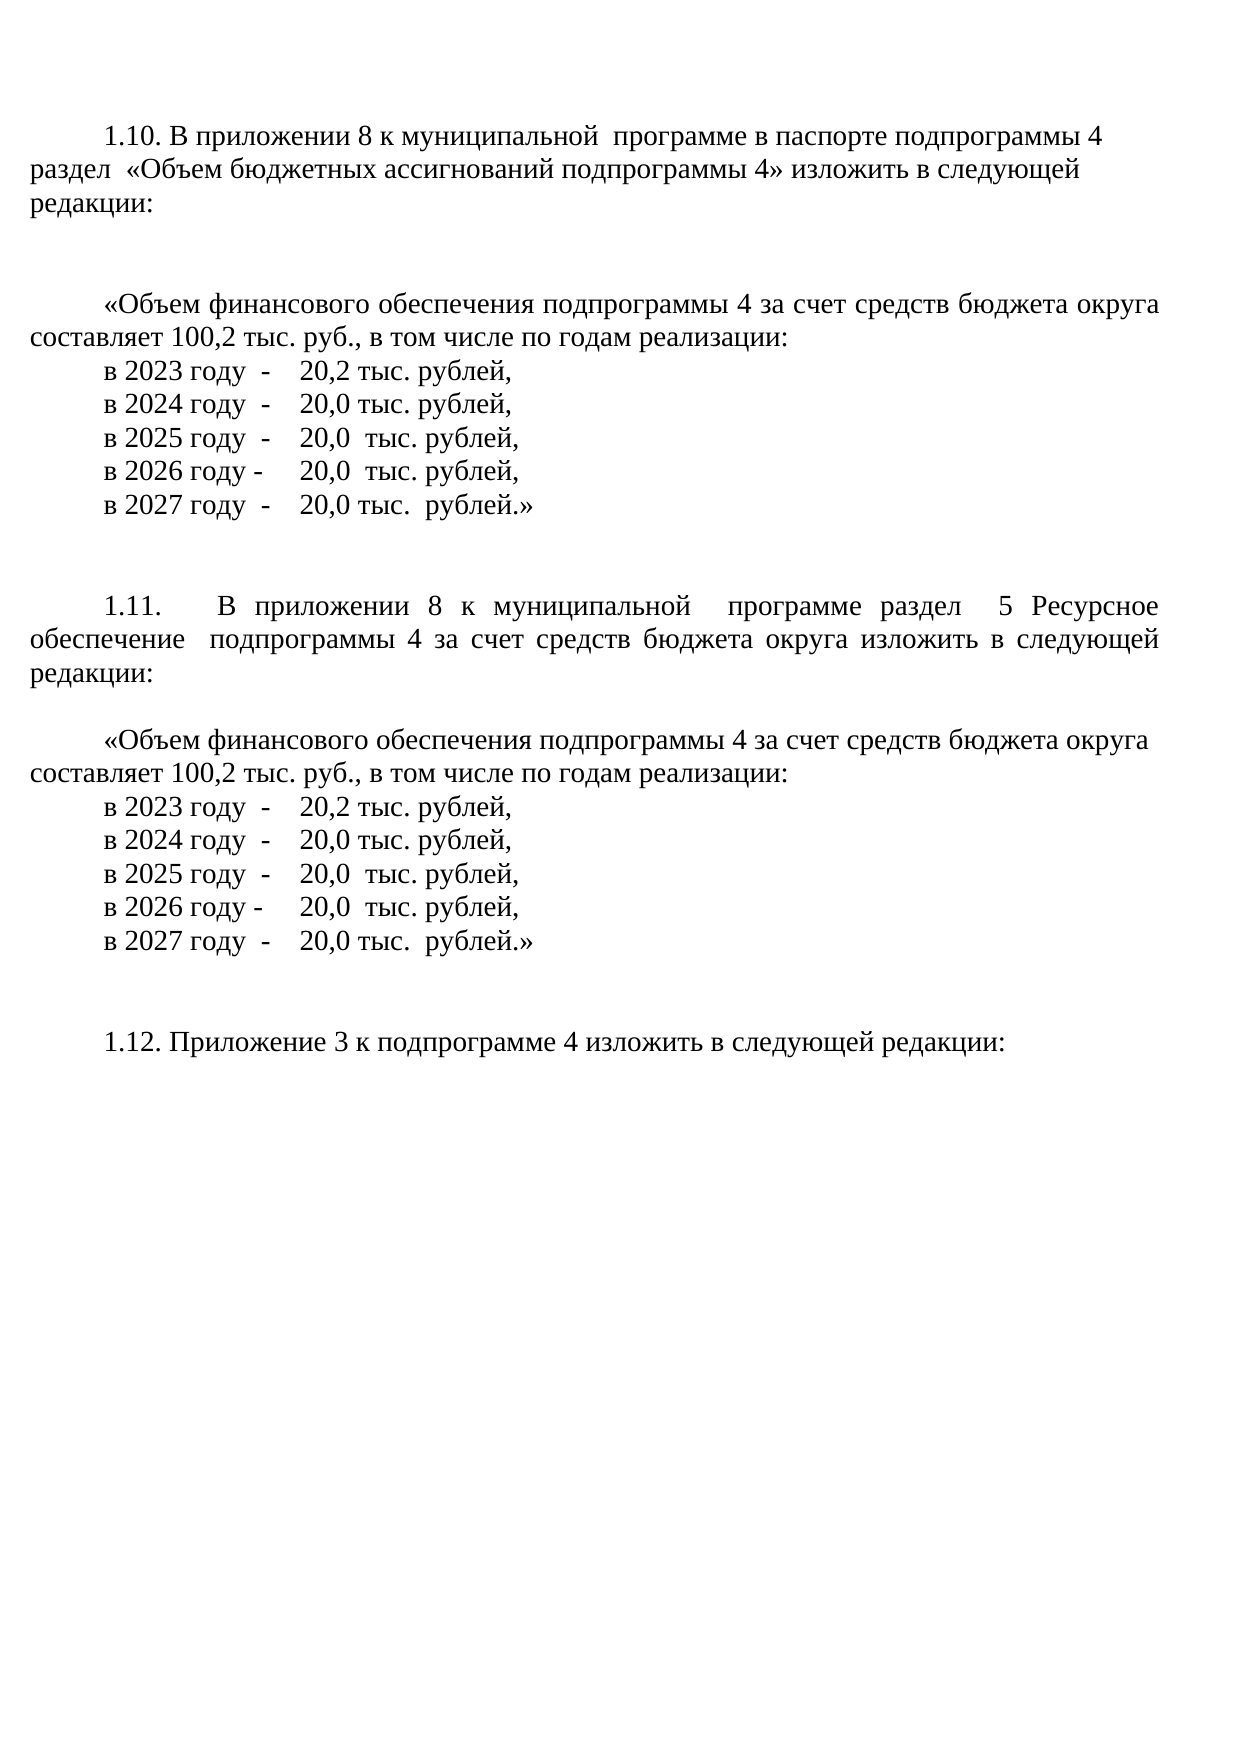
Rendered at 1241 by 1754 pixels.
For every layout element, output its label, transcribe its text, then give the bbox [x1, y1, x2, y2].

text 1.11. В приложении 8 к муниципальной программе раздел 5 Ресурсное обеспечение подпрограммы 4 за счет средств бюджета округа изложить в следующей редакции: [29, 588, 1161, 688]
text в 2026 году - 20,0 тыс. рублей, [29, 453, 1161, 487]
text в 2025 году - 20,0 тыс. рублей, [29, 420, 1161, 453]
text в 2024 году - 20,0 тыс. рублей, [29, 386, 1161, 420]
text в 2023 году - 20,2 тыс. рублей, [29, 789, 1161, 822]
text в 2027 году - 20,0 тыс. рублей.» [29, 487, 1161, 521]
text 1.12. Приложение 3 к подпрограмме 4 изложить в следующей редакции: [29, 1024, 1161, 1057]
text в 2027 году - 20,0 тыс. рублей.» [29, 923, 1161, 957]
text «Объем финансового обеспечения подпрограммы 4 за счет средств бюджета округа составляет 100,2 тыс. руб., в том числе по годам реализации: [29, 722, 1161, 789]
text в 2025 году - 20,0 тыс. рублей, [29, 856, 1161, 889]
text в 2026 году - 20,0 тыс. рублей, [29, 889, 1161, 923]
text в 2023 году - 20,2 тыс. рублей, [29, 353, 1161, 386]
text «Объем финансового обеспечения подпрограммы 4 за счет средств бюджета округа составляет 100,2 тыс. руб., в том числе по годам реализации: [29, 286, 1161, 353]
text 1.10. В приложении 8 к муниципальной программе в паспорте подпрограммы 4 раздел «Объем бюджетных ассигнований подпрограммы 4» изложить в следующей редакции: [29, 118, 1161, 219]
text в 2024 году - 20,0 тыс. рублей, [29, 822, 1161, 856]
